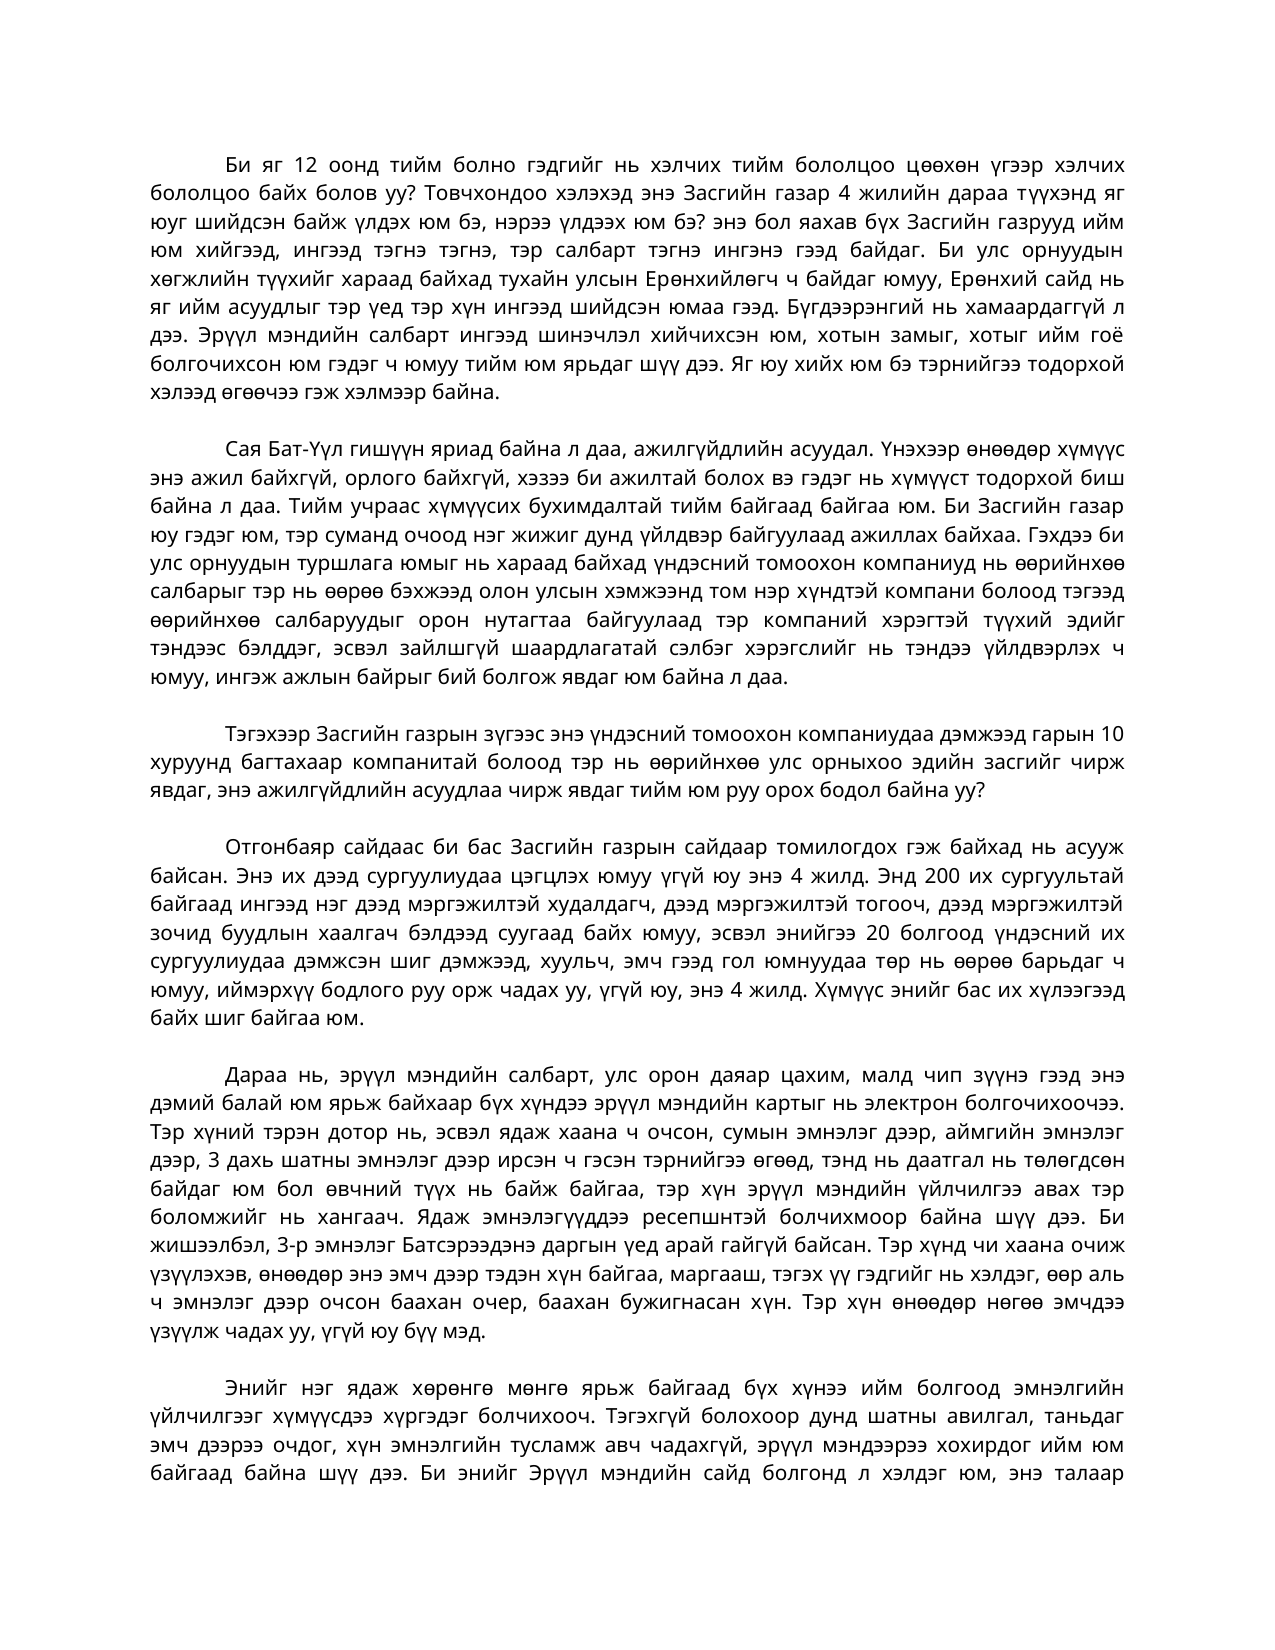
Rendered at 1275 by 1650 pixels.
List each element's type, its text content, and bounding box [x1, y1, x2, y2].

text Дараа нь, эрүүл мэндийн салбарт, улс орон даяар цахим, малд чип зүүнэ гээд энэ дэмий балай юм ярьж байхаар бүх хүндээ эрүүл мэндийн картыг нь электрон болгочихоочээ. Тэр хүний тэрэн дотор нь, эсвэл ядаж хаана ч очсон, сумын эмнэлэг дээр, аймгийн эмнэлэг дээр, 3 дахь шатны эмнэлэг дээр ирсэн ч гэсэн тэрнийгээ өгөөд, тэнд нь даатгал нь төлөгдсөн байдаг юм бол өвчний түүх нь байж байгаа, тэр хүн эрүүл мэндийн үйлчилгээ авах тэр боломжийг нь хангаач. Ядаж эмнэлэгүүддээ ресепшнтэй болчихмоор байна шүү дээ. Би жишээлбэл, 3-р эмнэлэг Батсэрээдэнэ даргын үед арай гайгүй байсан. Тэр хүнд чи хаана очиж үзүүлэхэв, өнөөдөр энэ эмч дээр тэдэн хүн байгаа, маргааш, тэгэх үү гэдгийг нь хэлдэг, өөр аль ч эмнэлэг дээр очсон баахан очер, баахан бужигнасан хүн. Тэр хүн өнөөдөр нөгөө эмчдээ үзүүлж чадах уу, үгүй юу бүү мэд. [150, 1060, 1125, 1344]
text Сая Бат-Үүл гишүүн яриад байна л даа, ажилгүйдлийн асуудал. Үнэхээр өнөөдөр хүмүүс энэ ажил байхгүй, орлого байхгүй, хэзээ би ажилтай болох вэ гэдэг нь хүмүүст тодорхой биш байна л даа. Тийм учраас хүмүүсих бухимдалтай тийм байгаад байгаа юм. Би Засгийн газар юу гэдэг юм, тэр суманд очоод нэг жижиг дунд үйлдвэр байгуулаад ажиллах байхаа. Гэхдээ би улс орнуудын туршлага юмыг нь хараад байхад үндэсний томоохон компаниуд нь өөрийнхөө салбарыг тэр нь өөрөө бэхжээд олон улсын хэмжээнд том нэр хүндтэй компани болоод тэгээд өөрийнхөө салбаруудыг орон нутагтаа байгуулаад тэр компаний хэрэгтэй түүхий эдийг тэндээс бэлддэг, эсвэл зайлшгүй шаардлагатай сэлбэг хэрэгслийг нь тэндээ үйлдвэрлэх ч юмуу, ингэж ажлын байрыг бий болгож явдаг юм байна л даа. [150, 434, 1125, 690]
text Отгонбаяр сайдаас би бас Засгийн газрын сайдаар томилогдох гэж байхад нь асууж байсан. Энэ их дээд сургуулиудаа цэгцлэх юмуу үгүй юу энэ 4 жилд. Энд 200 их сургуультай байгаад ингээд нэг дээд мэргэжилтэй худалдагч, дээд мэргэжилтэй тогооч, дээд мэргэжилтэй зочид буудлын хаалгач бэлдээд суугаад байх юмуу, эсвэл энийгээ 20 болгоод үндэсний их сургуулиудаа дэмжсэн шиг дэмжээд, хуульч, эмч гээд гол юмнуудаа төр нь өөрөө барьдаг ч юмуу, иймэрхүү бодлого руу орж чадах уу, үгүй юу, энэ 4 жилд. Хүмүүс энийг бас их хүлээгээд байх шиг байгаа юм. [150, 832, 1125, 1032]
text Тэгэхээр Засгийн газрын зүгээс энэ үндэсний томоохон компаниудаа дэмжээд гарын 10 хуруунд багтахаар компанитай болоод тэр нь өөрийнхөө улс орныхоо эдийн засгийг чирж явдаг, энэ ажилгүйдлийн асуудлаа чирж явдаг тийм юм руу орох бодол байна уу? [150, 719, 1125, 804]
text Би яг 12 оонд тийм болно гэдгийг нь хэлчих тийм бололцоо цөөхөн үгээр хэлчих бололцоо байх болов уу? Товчхондоо хэлэхэд энэ Засгийн газар 4 жилийн дараа түүхэнд яг юуг шийдсэн байж үлдэх юм бэ, нэрээ үлдээх юм бэ? энэ бол яахав бүх Засгийн газрууд ийм юм хийгээд, ингээд тэгнэ тэгнэ, тэр салбарт тэгнэ ингэнэ гээд байдаг. Би улс орнуудын хөгжлийн түүхийг хараад байхад тухайн улсын Ерөнхийлөгч ч байдаг юмуу, Ерөнхий сайд нь яг ийм асуудлыг тэр үед тэр хүн ингээд шийдсэн юмаа гээд. Бүгдээрэнгий нь хамаардаггүй л дээ. Эрүүл мэндийн салбарт ингээд шинэчлэл хийчихсэн юм, хотын замыг, хотыг ийм гоё болгочихсон юм гэдэг ч юмуу тийм юм ярьдаг шүү дээ. Яг юу хийх юм бэ тэрнийгээ тодорхой хэлээд өгөөчээ гэж хэлмээр байна. [150, 150, 1125, 406]
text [150, 1373, 1125, 1487]
